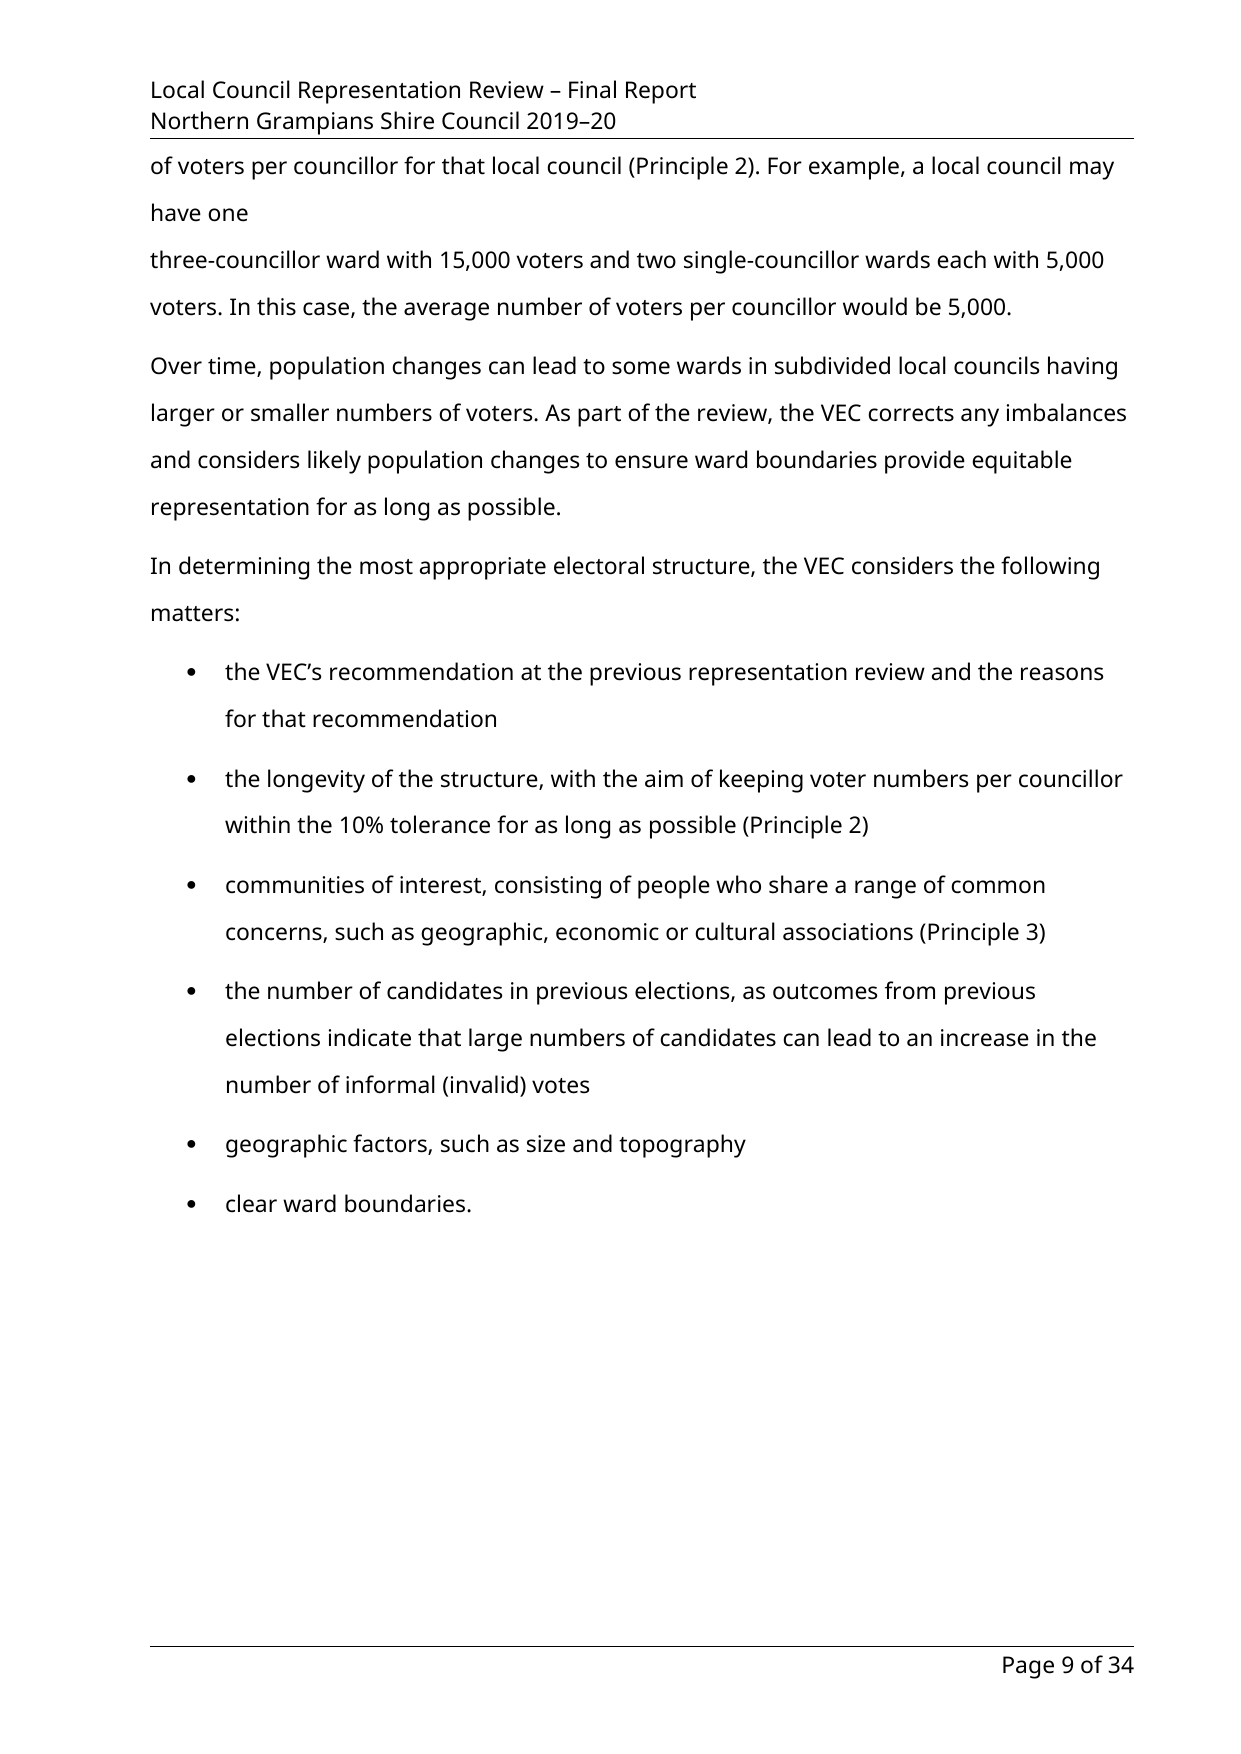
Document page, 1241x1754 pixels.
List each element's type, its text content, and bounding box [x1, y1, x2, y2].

list the longevity of the structure, with the aim of keeping voter numbers per councillor within the 10% tolerance for as long as possible (Principle 2) [187, 762, 1134, 841]
list the number of candidates in previous elections, as outcomes from previous elections indicate that large numbers of candidates can lead to an increase in the number of informal (invalid) votes [187, 975, 1134, 1100]
text Over time, population changes can lead to some wards in subdivided local councils having larger or smaller numbers of voters. As part of the review, the VEC corrects any imbalances and considers likely population changes to ensure ward boundaries provide equitable representation for as long as possible. [150, 350, 1134, 522]
list clear ward boundaries. [187, 1187, 1134, 1219]
text In determining the most appropriate electoral structure, the VEC considers the following matters: [150, 550, 1134, 628]
list communities of interest, consisting of people who share a range of common concerns, such as geographic, economic or cultural associations (Principle 3) [187, 869, 1134, 947]
list geographic factors, such as size and topography [187, 1128, 1134, 1159]
list the VEC’s recommendation at the previous representation review and the reasons for that recommendation [187, 656, 1134, 734]
